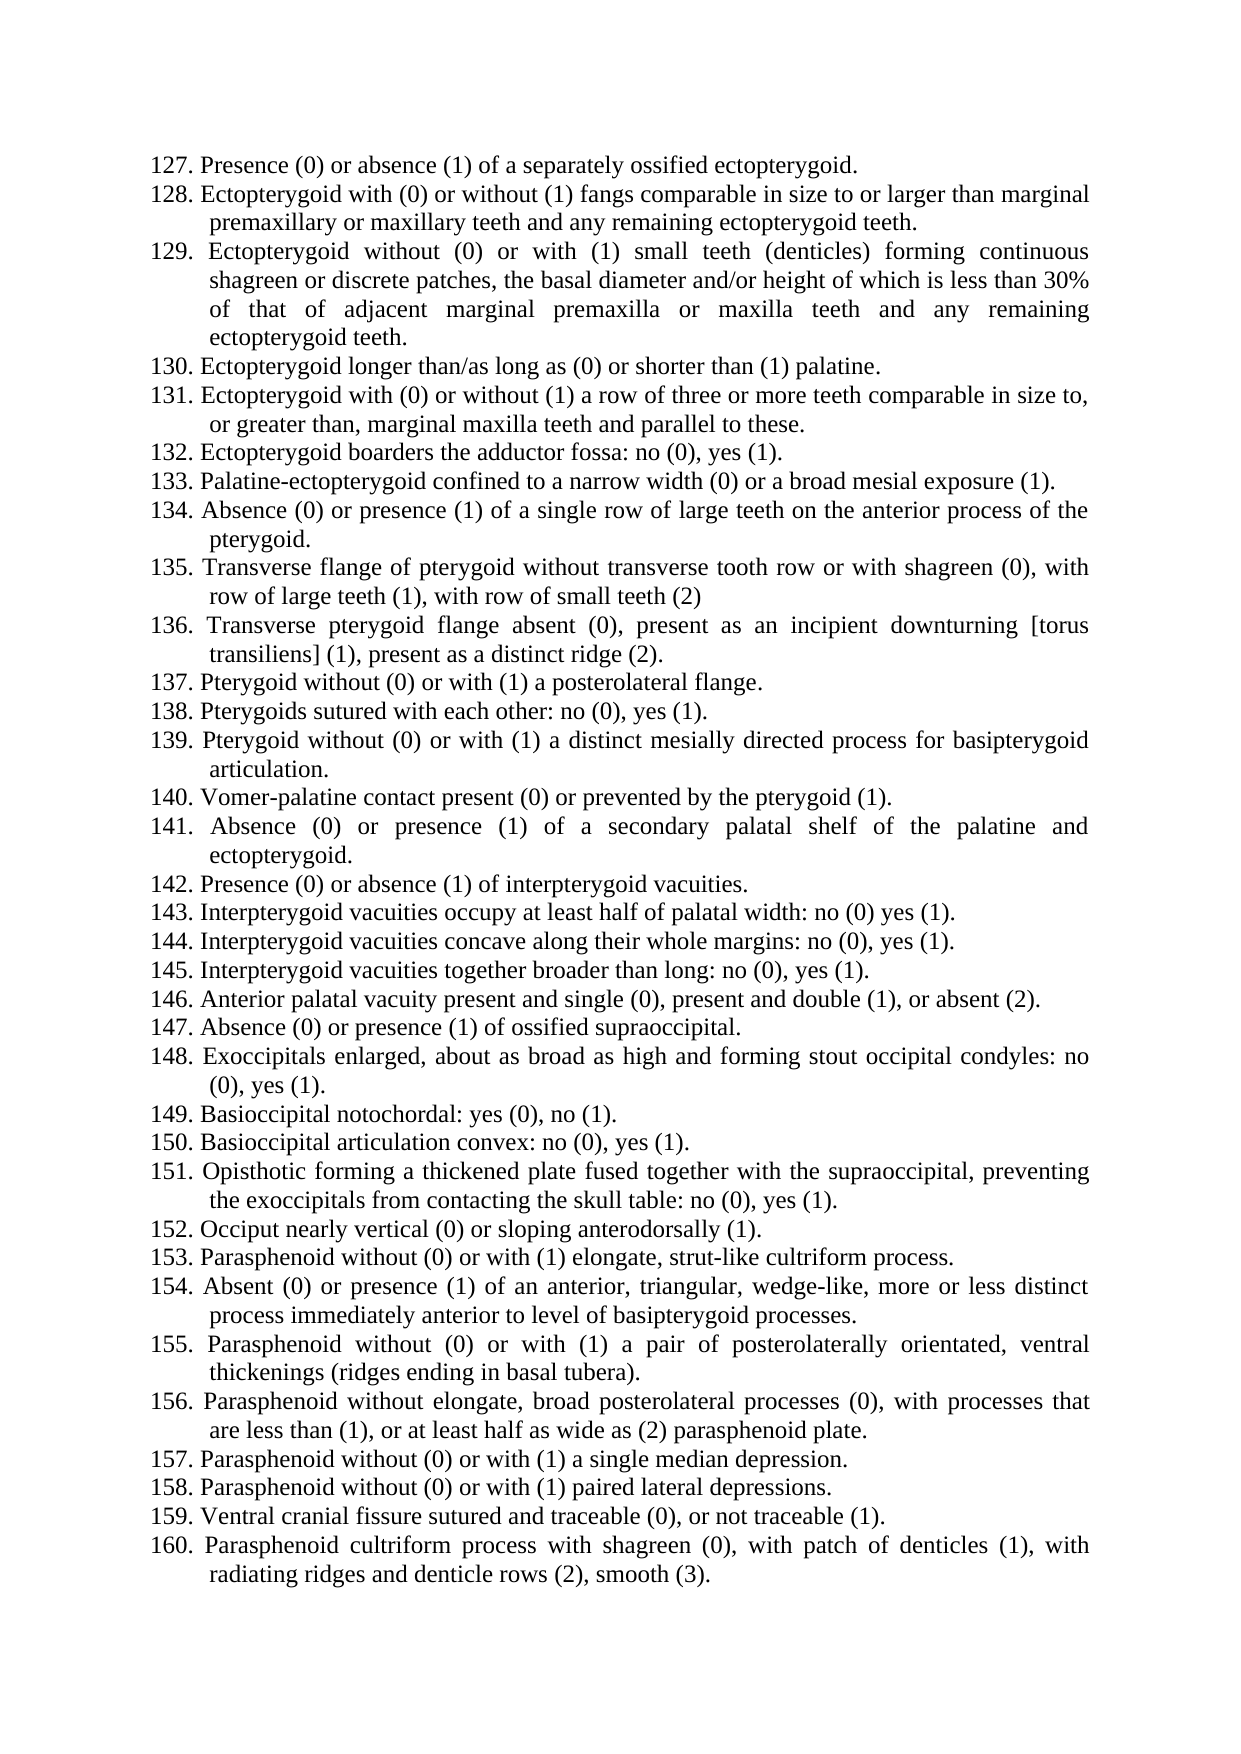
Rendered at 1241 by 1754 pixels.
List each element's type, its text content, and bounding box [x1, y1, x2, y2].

text 140. Vomer-palatine contact present (0) or prevented by the pterygoid (1). [150, 782, 1090, 811]
text 130. Ectopterygoid longer than/as long as (0) or shorter than (1) palatine. [150, 351, 1090, 380]
text 146. Anterior palatal vacuity present and single (0), present and double (1), or absent (2). [150, 984, 1090, 1012]
text 154. Absent (0) or presence (1) of an anterior, triangular, wedge-like, more or less distinct process immediately anterior to level of basipterygoid processes. [150, 1271, 1090, 1329]
text 134. Absence (0) or presence (1) of a single row of large teeth on the anterior process of the pterygoid. [150, 495, 1090, 552]
text 149. Basioccipital notochordal: yes (0), no (1). [150, 1099, 1090, 1127]
text 132. Ectopterygoid boarders the adductor fossa: no (0), yes (1). [150, 437, 1090, 466]
text 152. Occiput nearly vertical (0) or sloping anterodorsally (1). [150, 1214, 1090, 1242]
text 158. Parasphenoid without (0) or with (1) paired lateral depressions. [150, 1472, 1090, 1501]
text 138. Pterygoids sutured with each other: no (0), yes (1). [150, 696, 1090, 725]
text 141. Absence (0) or presence (1) of a secondary palatal shelf of the palatine and ectopterygoid. [150, 811, 1090, 869]
text 144. Interpterygoid vacuities concave along their whole margins: no (0), yes (1). [150, 926, 1090, 955]
text 135. Transverse flange of pterygoid without transverse tooth row or with shagreen (0), with row of large teeth (1), with row of small teeth (2) [150, 552, 1090, 610]
text 129. Ectopterygoid without (0) or with (1) small teeth (denticles) forming continuous shagreen or discrete patches, the basal diameter and/or height of which is less than 30% of that of adjacent marginal premaxilla or maxilla teeth and any remaining ectopterygoid teeth. [150, 236, 1090, 351]
text 127. Presence (0) or absence (1) of a separately ossified ectopterygoid. [150, 150, 1090, 179]
text 136. Transverse pterygoid flange absent (0), present as an incipient downturning [torus transiliens] (1), present as a distinct ridge (2). [150, 610, 1090, 667]
text 131. Ectopterygoid with (0) or without (1) a row of three or more teeth comparable in size to, or greater than, marginal maxilla teeth and parallel to these. [150, 380, 1090, 437]
text 128. Ectopterygoid with (0) or without (1) fangs comparable in size to or larger than marginal premaxillary or maxillary teeth and any remaining ectopterygoid teeth. [150, 179, 1090, 236]
text 151. Opisthotic forming a thickened plate fused together with the supraoccipital, preventing the exoccipitals from contacting the skull table: no (0), yes (1). [150, 1156, 1090, 1214]
text 150. Basioccipital articulation convex: no (0), yes (1). [150, 1127, 1090, 1156]
text 142. Presence (0) or absence (1) of interpterygoid vacuities. [150, 869, 1090, 897]
text 153. Parasphenoid without (0) or with (1) elongate, strut-like cultriform process. [150, 1242, 1090, 1271]
text 159. Ventral cranial fissure sutured and traceable (0), or not traceable (1). [150, 1501, 1090, 1530]
text 148. Exoccipitals enlarged, about as broad as high and forming stout occipital condyles: no (0), yes (1). [150, 1041, 1090, 1099]
text 157. Parasphenoid without (0) or with (1) a single median depression. [150, 1444, 1090, 1472]
text 145. Interpterygoid vacuities together broader than long: no (0), yes (1). [150, 955, 1090, 984]
text 137. Pterygoid without (0) or with (1) a posterolateral flange. [150, 667, 1090, 696]
text 160. Parasphenoid cultriform process with shagreen (0), with patch of denticles (1), with radiating ridges and denticle rows (2), smooth (3). [150, 1530, 1090, 1587]
text 139. Pterygoid without (0) or with (1) a distinct mesially directed process for basipterygoid articulation. [150, 725, 1090, 782]
text 143. Interpterygoid vacuities occupy at least half of palatal width: no (0) yes (1). [150, 897, 1090, 926]
text 133. Palatine-ectopterygoid confined to a narrow width (0) or a broad mesial exposure (1). [150, 466, 1090, 495]
text 156. Parasphenoid without elongate, broad posterolateral processes (0), with processes that are less than (1), or at least half as wide as (2) parasphenoid plate. [150, 1386, 1090, 1444]
text 155. Parasphenoid without (0) or with (1) a pair of posterolaterally orientated, ventral thickenings (ridges ending in basal tubera). [150, 1329, 1090, 1386]
text 147. Absence (0) or presence (1) of ossified supraoccipital. [150, 1012, 1090, 1041]
